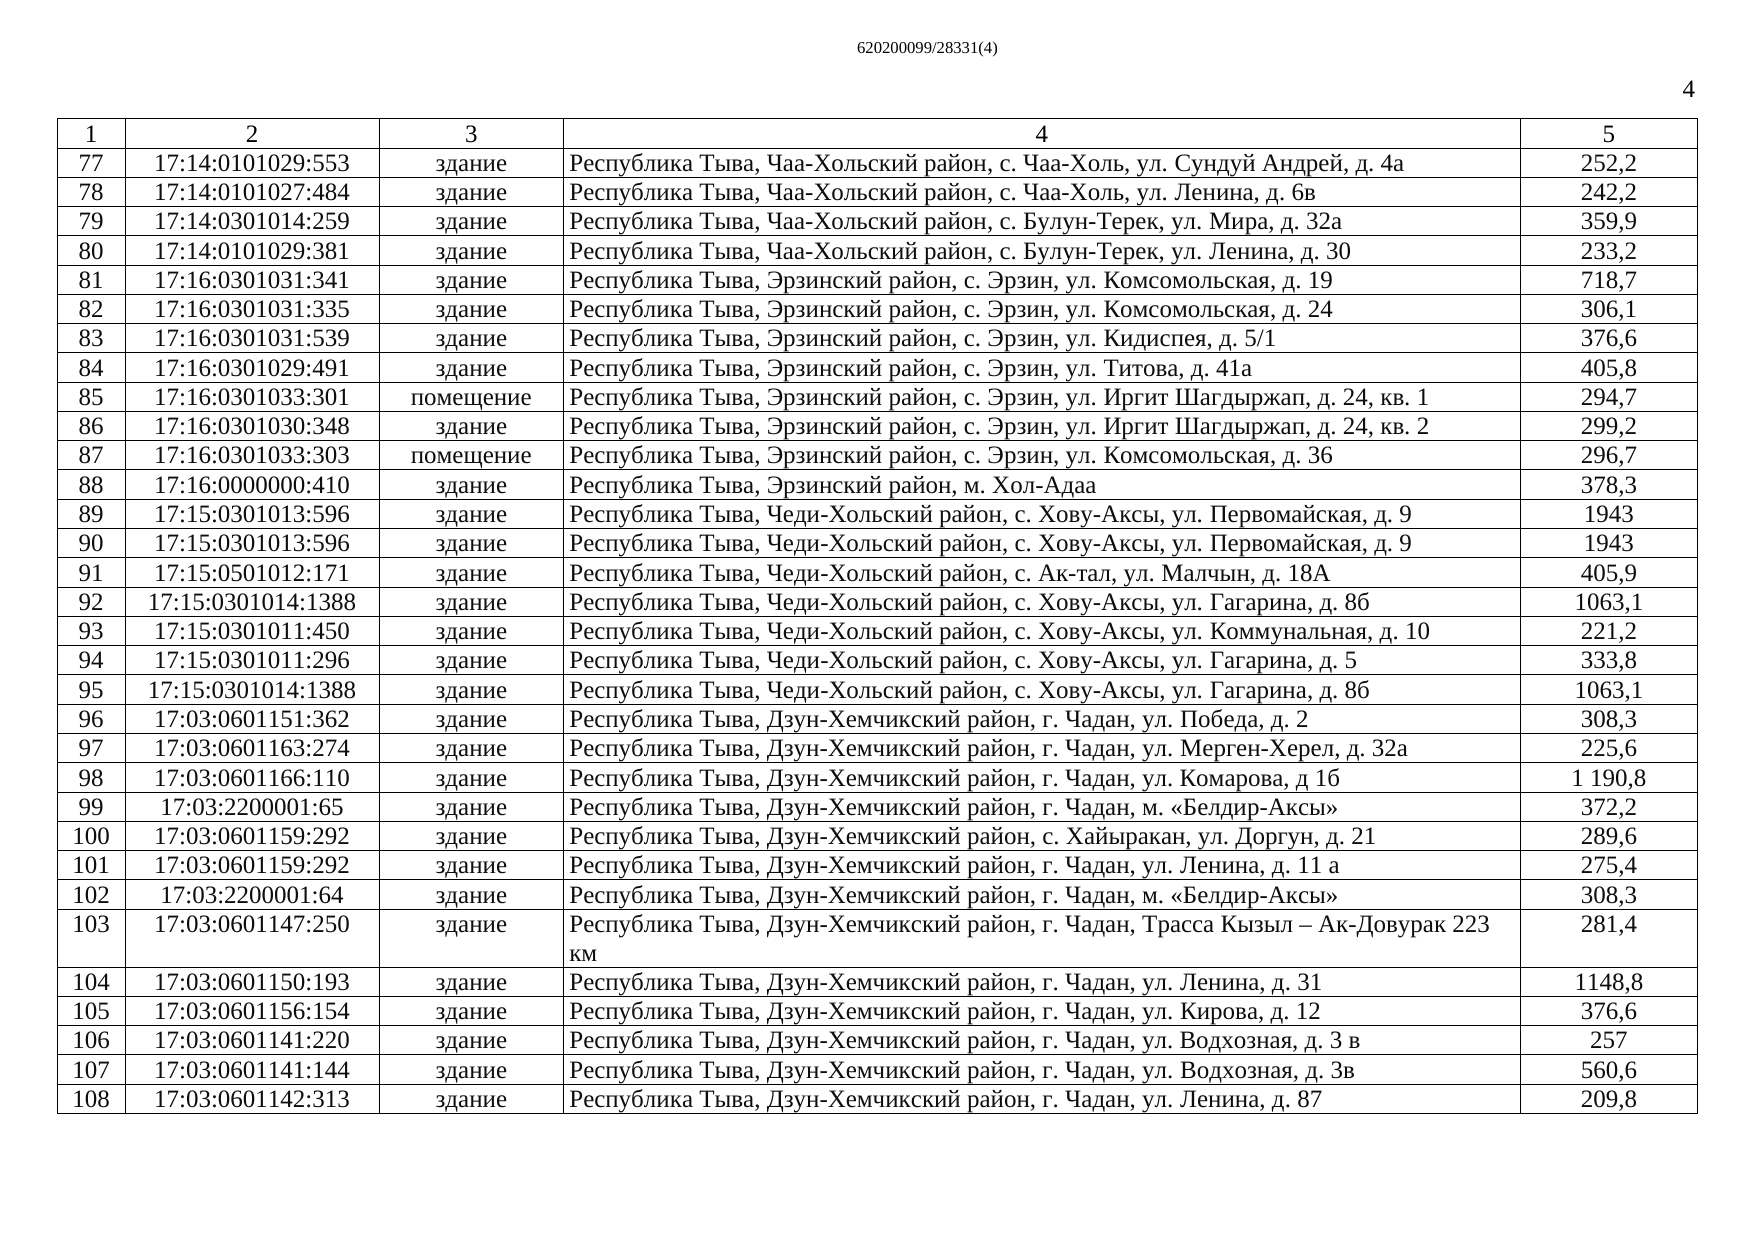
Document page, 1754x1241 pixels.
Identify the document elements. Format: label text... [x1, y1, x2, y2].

table_cell 296,7 [1521, 441, 1697, 469]
table_cell 359,9 [1521, 207, 1697, 235]
table_cell 17:14:0101029:381 [126, 236, 379, 264]
table_cell здание [380, 851, 563, 879]
table_header 3 [380, 119, 563, 147]
table_cell 289,6 [1521, 822, 1697, 850]
table_cell 17:14:0101029:553 [126, 149, 379, 177]
table_cell 17:03:0601156:154 [126, 997, 379, 1025]
table_cell 17:16:0301030:348 [126, 412, 379, 440]
table_cell здание [380, 968, 563, 996]
table_cell 86 [58, 412, 125, 440]
table_cell здание [380, 295, 563, 323]
table_cell 281,4 [1521, 910, 1697, 966]
table_cell 17:03:2200001:64 [126, 880, 379, 908]
table_cell 308,3 [1521, 705, 1697, 733]
table_cell 88 [58, 470, 125, 499]
table_cell здание [380, 1026, 563, 1054]
table_cell Республика Тыва, Дзун-Хемчикский район, с. Хайыракан, ул. Доргун, д. 21 [564, 822, 1520, 850]
table_cell Республика Тыва, Эрзинский район, с. Эрзин, ул. Иргит Шагдыржап, д. 24, кв. 1 [564, 383, 1520, 411]
table_cell Республика Тыва, Чеди-Хольский район, с. Хову-Аксы, ул. Первомайская, д. 9 [564, 529, 1520, 557]
table_cell 87 [58, 441, 125, 469]
table_cell здание [380, 324, 563, 352]
table_cell 77 [58, 149, 125, 177]
table_cell 225,6 [1521, 734, 1697, 762]
table_cell 405,9 [1521, 558, 1697, 586]
table_cell 1943 [1521, 500, 1697, 528]
table_cell Республика Тыва, Чаа-Хольский район, с. Булун-Терек, ул. Мира, д. 32а [564, 207, 1520, 235]
table_cell 233,2 [1521, 236, 1697, 264]
table_cell 294,7 [1521, 383, 1697, 411]
table_cell здание [380, 353, 563, 382]
table_cell Республика Тыва, Дзун-Хемчикский район, г. Чадан, м. «Белдир-Аксы» [564, 880, 1520, 908]
table_cell Республика Тыва, Дзун-Хемчикский район, г. Чадан, ул. Ленина, д. 31 [564, 968, 1520, 996]
table_cell 17:15:0301014:1388 [126, 675, 379, 703]
table_cell здание [380, 500, 563, 528]
table_cell здание [380, 675, 563, 703]
table_cell 252,2 [1521, 149, 1697, 177]
table_cell Республика Тыва, Чаа-Хольский район, с. Булун-Терек, ул. Ленина, д. 30 [564, 236, 1520, 264]
table_cell 17:16:0301031:539 [126, 324, 379, 352]
table_cell Республика Тыва, Дзун-Хемчикский район, г. Чадан, ул. Кирова, д. 12 [564, 997, 1520, 1025]
table_cell 89 [58, 500, 125, 528]
table_cell Республика Тыва, Чаа-Хольский район, с. Чаа-Холь, ул. Ленина, д. 6в [564, 178, 1520, 206]
table_cell Республика Тыва, Чеди-Хольский район, с. Хову-Аксы, ул. Первомайская, д. 9 [564, 500, 1520, 528]
table_cell здание [380, 470, 563, 499]
table_header 2 [126, 119, 379, 147]
table_cell Республика Тыва, Дзун-Хемчикский район, г. Чадан, ул. Победа, д. 2 [564, 705, 1520, 733]
table_cell 299,2 [1521, 412, 1697, 440]
table_cell 99 [58, 793, 125, 821]
table_cell Республика Тыва, Дзун-Хемчикский район, г. Чадан, ул. Водхозная, д. 3 в [564, 1026, 1520, 1054]
table_cell Республика Тыва, Эрзинский район, с. Эрзин, ул. Титова, д. 41а [564, 353, 1520, 382]
table_cell 17:03:0601159:292 [126, 822, 379, 850]
table_cell здание [380, 910, 563, 966]
table_cell 95 [58, 675, 125, 703]
table_cell здание [380, 149, 563, 177]
table_cell 17:16:0000000:410 [126, 470, 379, 499]
table_cell здание [380, 529, 563, 557]
table_header 1 [58, 119, 125, 147]
table_cell 17:03:0601159:292 [126, 851, 379, 879]
table_cell 17:03:0601142:313 [126, 1085, 379, 1113]
table_cell 107 [58, 1055, 125, 1083]
table_cell 17:15:0301011:296 [126, 646, 379, 674]
table_cell 17:16:0301033:301 [126, 383, 379, 411]
table_cell 17:03:0601163:274 [126, 734, 379, 762]
table_cell Республика Тыва, Дзун-Хемчикский район, г. Чадан, ул. Ленина, д. 87 [564, 1085, 1520, 1113]
table_cell 106 [58, 1026, 125, 1054]
table_cell здание [380, 1085, 563, 1113]
table_cell 17:03:0601151:362 [126, 705, 379, 733]
table_cell 17:03:0601141:220 [126, 1026, 379, 1054]
table_cell здание [380, 207, 563, 235]
table_cell здание [380, 734, 563, 762]
table_cell 96 [58, 705, 125, 733]
table_cell 17:03:0601147:250 [126, 910, 379, 966]
table_cell 560,6 [1521, 1055, 1697, 1083]
table_cell 376,6 [1521, 324, 1697, 352]
table_cell 17:03:2200001:65 [126, 793, 379, 821]
table_cell 101 [58, 851, 125, 879]
table_cell 221,2 [1521, 617, 1697, 645]
table_cell 17:03:0601166:110 [126, 763, 379, 791]
table_cell Республика Тыва, Чеди-Хольский район, с. Хову-Аксы, ул. Гагарина, д. 8б [564, 675, 1520, 703]
table_cell Республика Тыва, Дзун-Хемчикский район, г. Чадан, ул. Мерген-Херел, д. 32а [564, 734, 1520, 762]
table_cell 17:15:0301013:596 [126, 500, 379, 528]
table_cell Республика Тыва, Чеди-Хольский район, с. Хову-Аксы, ул. Гагарина, д. 8б [564, 588, 1520, 616]
table_cell 93 [58, 617, 125, 645]
table_cell 1943 [1521, 529, 1697, 557]
table_cell 17:15:0301014:1388 [126, 588, 379, 616]
table_cell 100 [58, 822, 125, 850]
table_cell 91 [58, 558, 125, 586]
table_cell Республика Тыва, Эрзинский район, с. Эрзин, ул. Комсомольская, д. 24 [564, 295, 1520, 323]
table_cell 17:16:0301033:303 [126, 441, 379, 469]
table_cell 17:15:0301013:596 [126, 529, 379, 557]
table_cell 333,8 [1521, 646, 1697, 674]
table_cell 17:16:0301029:491 [126, 353, 379, 382]
table_header 5 [1521, 119, 1697, 147]
table_cell здание [380, 412, 563, 440]
table_cell 718,7 [1521, 266, 1697, 294]
table_cell 85 [58, 383, 125, 411]
table_cell 103 [58, 910, 125, 966]
table_header 4 [564, 119, 1520, 147]
table_cell Республика Тыва, Чеди-Хольский район, с. Хову-Аксы, ул. Гагарина, д. 5 [564, 646, 1520, 674]
table_cell здание [380, 880, 563, 908]
table_cell 105 [58, 997, 125, 1025]
table_cell Республика Тыва, Эрзинский район, с. Эрзин, ул. Комсомольская, д. 19 [564, 266, 1520, 294]
table_cell 209,8 [1521, 1085, 1697, 1113]
table_cell 97 [58, 734, 125, 762]
table_cell Республика Тыва, Эрзинский район, с. Эрзин, ул. Комсомольская, д. 36 [564, 441, 1520, 469]
table_cell 1063,1 [1521, 675, 1697, 703]
table_cell 17:03:0601150:193 [126, 968, 379, 996]
table_cell Республика Тыва, Дзун-Хемчикский район, г. Чадан, ул. Ленина, д. 11 а [564, 851, 1520, 879]
table_cell 242,2 [1521, 178, 1697, 206]
table_cell 90 [58, 529, 125, 557]
table_cell 82 [58, 295, 125, 323]
table_cell 92 [58, 588, 125, 616]
table_cell 17:14:0101027:484 [126, 178, 379, 206]
table_cell 17:16:0301031:341 [126, 266, 379, 294]
table_cell Республика Тыва, Дзун-Хемчикский район, г. Чадан, ул. Водхозная, д. 3в [564, 1055, 1520, 1083]
table_cell Республика Тыва, Дзун-Хемчикский район, г. Чадан, ул. Комарова, д 1б [564, 763, 1520, 791]
table_cell помещение [380, 383, 563, 411]
table_cell здание [380, 236, 563, 264]
table_cell здание [380, 588, 563, 616]
table_cell 84 [58, 353, 125, 382]
table_cell 17:15:0501012:171 [126, 558, 379, 586]
table_cell 108 [58, 1085, 125, 1113]
table_cell 81 [58, 266, 125, 294]
table_cell Республика Тыва, Чеди-Хольский район, с. Хову-Аксы, ул. Коммунальная, д. 10 [564, 617, 1520, 645]
table_cell здание [380, 763, 563, 791]
table_cell Республика Тыва, Эрзинский район, с. Эрзин, ул. Кидиспея, д. 5/1 [564, 324, 1520, 352]
table_cell здание [380, 266, 563, 294]
table_cell здание [380, 822, 563, 850]
table_cell Республика Тыва, Чаа-Хольский район, с. Чаа-Холь, ул. Сундуй Андрей, д. 4а [564, 149, 1520, 177]
table_cell здание [380, 178, 563, 206]
table_cell 378,3 [1521, 470, 1697, 499]
table_cell 1063,1 [1521, 588, 1697, 616]
table_cell Республика Тыва, Эрзинский район, с. Эрзин, ул. Иргит Шагдыржап, д. 24, кв. 2 [564, 412, 1520, 440]
table_cell 1148,8 [1521, 968, 1697, 996]
table_cell здание [380, 793, 563, 821]
table_cell 102 [58, 880, 125, 908]
table_cell 376,6 [1521, 997, 1697, 1025]
table_cell здание [380, 705, 563, 733]
table_cell Республика Тыва, Дзун-Хемчикский район, г. Чадан, Трасса Кызыл – Ак-Довурак 223 км [564, 910, 1520, 966]
table_cell Республика Тыва, Дзун-Хемчикский район, г. Чадан, м. «Белдир-Аксы» [564, 793, 1520, 821]
table_cell 1 190,8 [1521, 763, 1697, 791]
table_cell здание [380, 997, 563, 1025]
table_cell 79 [58, 207, 125, 235]
table_cell Республика Тыва, Чеди-Хольский район, с. Ак-тал, ул. Малчын, д. 18А [564, 558, 1520, 586]
table_cell 94 [58, 646, 125, 674]
table_cell 257 [1521, 1026, 1697, 1054]
table_cell 372,2 [1521, 793, 1697, 821]
table_cell помещение [380, 441, 563, 469]
table_cell 17:03:0601141:144 [126, 1055, 379, 1083]
table_cell 275,4 [1521, 851, 1697, 879]
table_cell 308,3 [1521, 880, 1697, 908]
table_cell 17:15:0301011:450 [126, 617, 379, 645]
table_cell 405,8 [1521, 353, 1697, 382]
table_cell 17:16:0301031:335 [126, 295, 379, 323]
table_cell 306,1 [1521, 295, 1697, 323]
table_cell 17:14:0301014:259 [126, 207, 379, 235]
table_cell здание [380, 558, 563, 586]
table_cell здание [380, 1055, 563, 1083]
table_cell 98 [58, 763, 125, 791]
table_cell 78 [58, 178, 125, 206]
table_cell 83 [58, 324, 125, 352]
table_cell 80 [58, 236, 125, 264]
table_cell здание [380, 617, 563, 645]
table_cell здание [380, 646, 563, 674]
table_cell Республика Тыва, Эрзинский район, м. Хол-Адаа [564, 470, 1520, 499]
table_cell 104 [58, 968, 125, 996]
